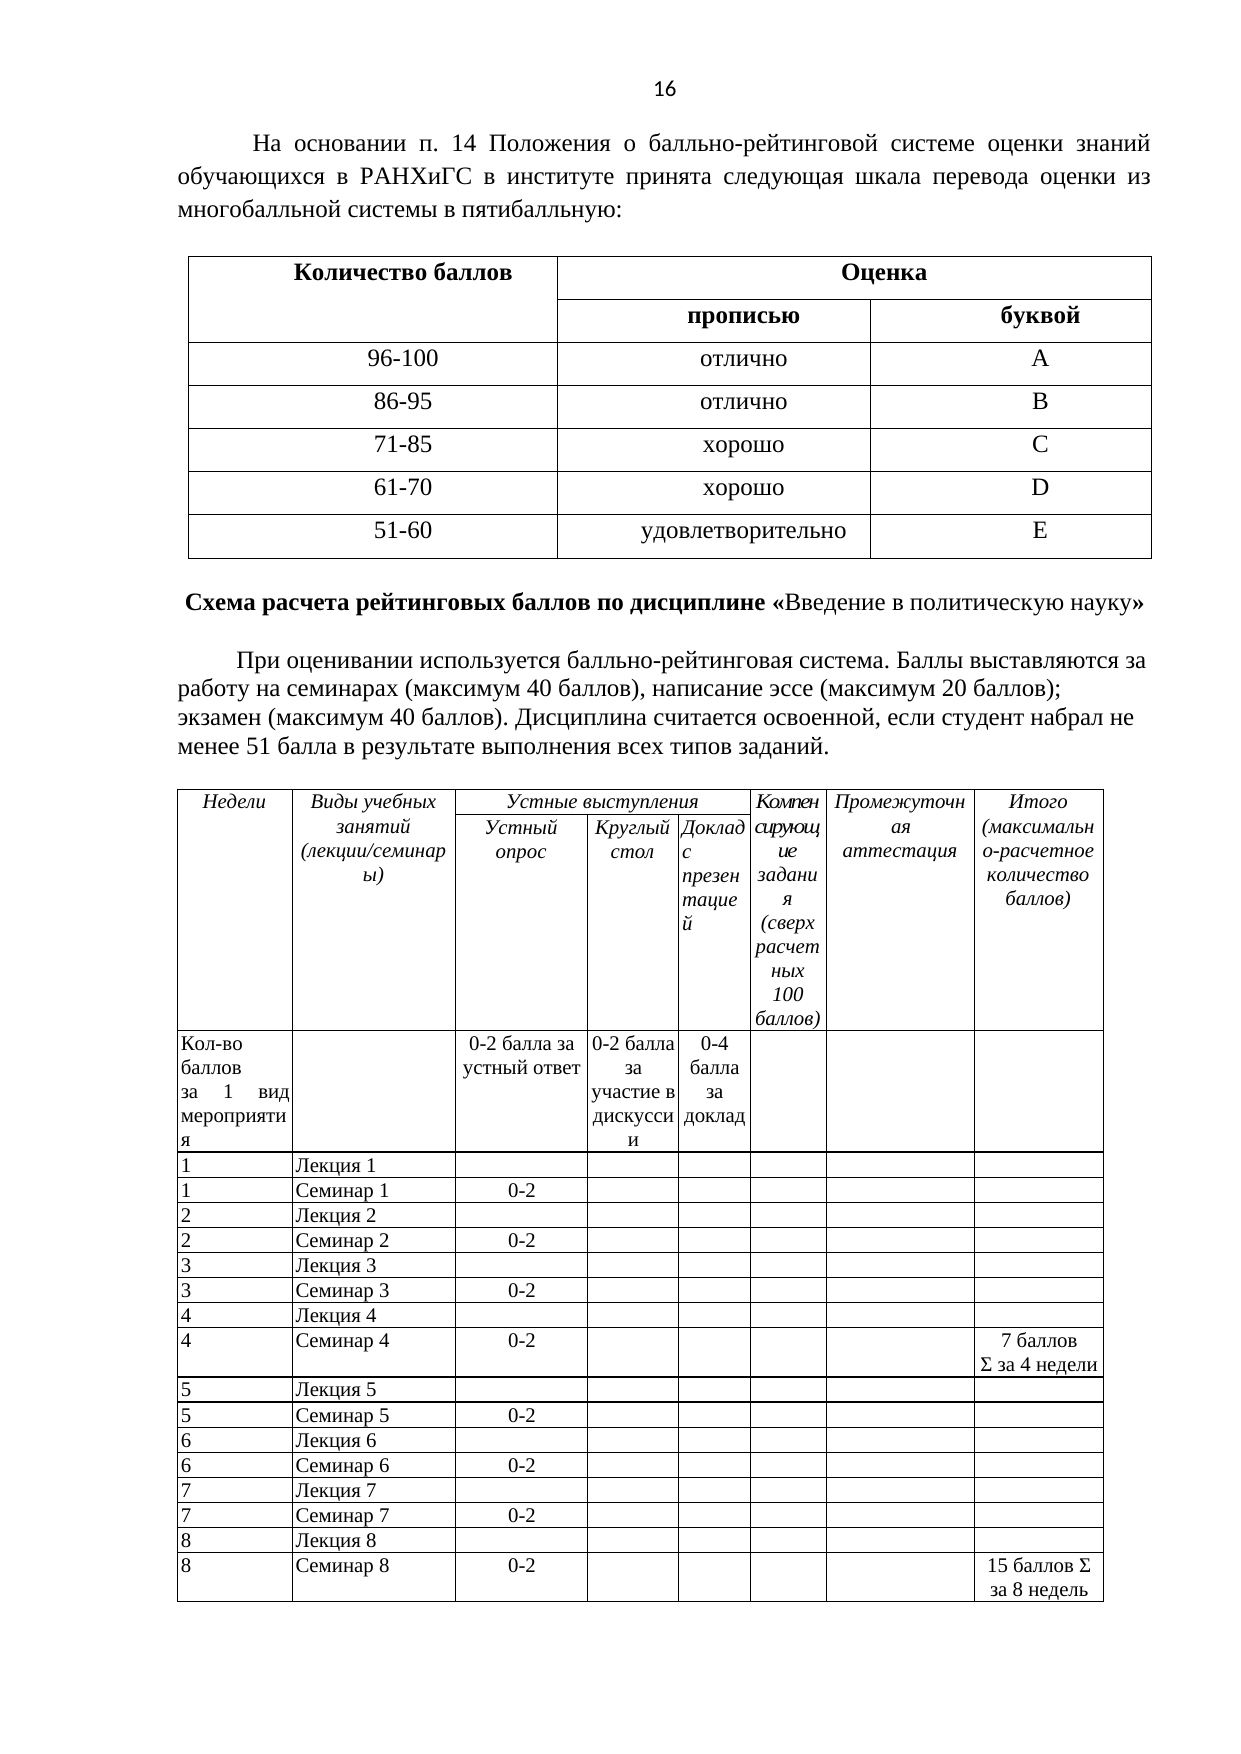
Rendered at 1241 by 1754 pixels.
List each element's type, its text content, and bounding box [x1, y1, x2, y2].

table_cell 5 [178, 1378, 292, 1401]
table_cell [975, 1503, 1103, 1527]
table_cell [588, 1178, 678, 1202]
table_cell [293, 1031, 455, 1151]
table_cell [975, 1528, 1103, 1552]
table_cell С [871, 429, 1151, 471]
table_cell [588, 1203, 678, 1227]
table_cell [827, 1478, 974, 1502]
table_cell Лекция 3 [293, 1253, 455, 1277]
table_cell 7 баллов Σ за 4 недели [975, 1328, 1103, 1376]
table_cell [679, 1403, 750, 1427]
table_cell 6 [178, 1428, 292, 1452]
table_header Компенсирующие задания (сверх расчетных 100 баллов) [751, 790, 826, 1030]
table_cell [827, 1253, 974, 1277]
table_cell 0-2 [456, 1453, 587, 1477]
table_cell [751, 1478, 826, 1502]
table_cell [975, 1228, 1103, 1252]
table_cell Кол-во баллов за 1 вид мероприятия [178, 1031, 292, 1151]
table_cell Лекция 4 [293, 1303, 455, 1327]
table_cell [751, 1203, 826, 1227]
table_cell [751, 1428, 826, 1452]
table_cell [975, 1453, 1103, 1477]
table_cell [456, 1528, 587, 1552]
table_cell 0-2 [456, 1403, 587, 1427]
table_cell Устный опрос [456, 815, 587, 1030]
table_cell 6 [178, 1453, 292, 1477]
table_cell хорошо [558, 472, 870, 514]
table_cell Семинар 6 [293, 1453, 455, 1477]
table_cell [827, 1031, 974, 1151]
table_cell [679, 1278, 750, 1302]
table_cell Доклад с презентацией [679, 815, 750, 1030]
table_cell Семинар 2 [293, 1228, 455, 1252]
table_cell [588, 1253, 678, 1277]
table_cell [975, 1253, 1103, 1277]
table_cell [588, 1278, 678, 1302]
table_cell [827, 1453, 974, 1477]
table_cell [975, 1178, 1103, 1202]
table_cell [751, 1031, 826, 1151]
table_cell [456, 1303, 587, 1327]
table_cell [975, 1031, 1103, 1151]
table_cell Лекция 6 [293, 1428, 455, 1452]
table_cell [588, 1403, 678, 1427]
table_header Виды учебных занятий (лекции/семинары) [293, 790, 455, 1030]
table_cell Лекция 7 [293, 1478, 455, 1502]
table_cell [975, 1278, 1103, 1302]
text При оценивании используется балльно-рейтинговая система. Баллы выставляются за работу на семинарах (максимум 40 баллов), написание эссе (максимум 20 баллов); экзамен (максимум 40 баллов). Дисциплина считается освоенной, если студент набрал не менее 51 балла в результате выполнения всех типов заданий. [177, 645, 1152, 760]
table_cell [679, 1153, 750, 1177]
table_cell Лекция 2 [293, 1203, 455, 1227]
table_cell 3 [178, 1253, 292, 1277]
table_cell 86-95 [189, 386, 557, 428]
table_cell [827, 1203, 974, 1227]
table_cell [975, 1403, 1103, 1427]
table_cell [827, 1178, 974, 1202]
table_cell [751, 1178, 826, 1202]
table_cell [588, 1503, 678, 1527]
table_cell 0-2 [456, 1503, 587, 1527]
table_cell Семинар 7 [293, 1503, 455, 1527]
table_cell 4 [178, 1303, 292, 1327]
table_cell D [871, 472, 1151, 514]
table_cell Семинар 3 [293, 1278, 455, 1302]
table_cell отлично [558, 386, 870, 428]
table_cell [751, 1153, 826, 1177]
table_cell 4 [178, 1328, 292, 1376]
table_cell [679, 1178, 750, 1202]
table_cell [679, 1503, 750, 1527]
table_cell Лекция 1 [293, 1153, 455, 1177]
table_cell 71-85 [189, 429, 557, 471]
table_cell 8 [178, 1528, 292, 1552]
table_cell Е [871, 515, 1151, 557]
table_cell 0-2 [456, 1553, 587, 1601]
table_cell [588, 1378, 678, 1401]
table_header Устные выступления [456, 790, 750, 813]
table_cell [679, 1253, 750, 1277]
table_cell [588, 1228, 678, 1252]
table_cell удовлетворительно [558, 515, 870, 557]
table_cell [456, 1478, 587, 1502]
table_cell [751, 1303, 826, 1327]
table_cell буквой [871, 300, 1151, 342]
table_header Итого (максимально-расчетное количество баллов) [975, 790, 1103, 1030]
table_cell [975, 1153, 1103, 1177]
table_cell [679, 1428, 750, 1452]
table_cell 7 [178, 1503, 292, 1527]
table_cell [827, 1328, 974, 1376]
table_cell [456, 1253, 587, 1277]
table_cell Лекция 5 [293, 1378, 455, 1401]
table_cell [751, 1453, 826, 1477]
table_cell прописью [558, 300, 870, 342]
table_cell 1 [178, 1153, 292, 1177]
table_cell Семинар 4 [293, 1328, 455, 1376]
table_cell [827, 1528, 974, 1552]
table_cell [827, 1403, 974, 1427]
table_cell 0-2 балла за участие в дискуссии [588, 1031, 678, 1151]
table_cell 2 [178, 1203, 292, 1227]
table_cell [679, 1328, 750, 1376]
table_cell [588, 1528, 678, 1552]
table_cell Семинар 1 [293, 1178, 455, 1202]
table_cell [588, 1303, 678, 1327]
table_cell [751, 1503, 826, 1527]
table_cell [679, 1378, 750, 1401]
table_cell 8 [178, 1553, 292, 1601]
table_cell [588, 1553, 678, 1601]
text Схема расчета рейтинговых баллов по дисциплине «Введение в политическую науку» [177, 587, 1152, 616]
table_cell [588, 1478, 678, 1502]
table_cell [679, 1478, 750, 1502]
table_cell [588, 1428, 678, 1452]
table_cell [751, 1378, 826, 1401]
table_cell 3 [178, 1278, 292, 1302]
table_cell [827, 1553, 974, 1601]
table_cell 7 [178, 1478, 292, 1502]
table_cell 51-60 [189, 515, 557, 557]
table_cell Лекция 8 [293, 1528, 455, 1552]
table_cell 0-2 [456, 1178, 587, 1202]
table_cell 1 [178, 1178, 292, 1202]
table_cell [975, 1378, 1103, 1401]
table_cell [827, 1228, 974, 1252]
table_cell [751, 1228, 826, 1252]
table_cell [588, 1153, 678, 1177]
table_cell 2 [178, 1228, 292, 1252]
table_cell [679, 1453, 750, 1477]
table_cell [679, 1553, 750, 1601]
table_cell [827, 1153, 974, 1177]
table_cell [679, 1203, 750, 1227]
table_cell 0-2 [456, 1228, 587, 1252]
table_cell 5 [178, 1403, 292, 1427]
table_cell [975, 1478, 1103, 1502]
table_cell В [871, 386, 1151, 428]
table_cell [827, 1503, 974, 1527]
table_cell [588, 1453, 678, 1477]
table_cell [751, 1278, 826, 1302]
table_cell [751, 1253, 826, 1277]
table_cell Круглый стол [588, 815, 678, 1030]
table_cell [679, 1528, 750, 1552]
table_cell [827, 1428, 974, 1452]
table_cell 61-70 [189, 472, 557, 514]
table_header Оценка [558, 257, 1151, 299]
table_cell А [871, 343, 1151, 385]
table_cell 96-100 [189, 343, 557, 385]
table_cell [751, 1528, 826, 1552]
table_cell 15 баллов Σ за 8 недель [975, 1553, 1103, 1601]
table_cell [679, 1228, 750, 1252]
table_cell [456, 1378, 587, 1401]
table_cell [751, 1553, 826, 1601]
table_cell Семинар 8 [293, 1553, 455, 1601]
table_cell [751, 1403, 826, 1427]
table_cell Семинар 5 [293, 1403, 455, 1427]
text На основании п. 14 Положения о балльно-рейтинговой системе оценки знаний обучающихся в РАНХиГС в институте принята следующая шкала перевода оценки из многобалльной системы в пятибалльную: [177, 128, 1152, 223]
table_header Количество баллов [189, 257, 557, 342]
table_cell [588, 1328, 678, 1376]
table_cell отлично [558, 343, 870, 385]
table_cell 0-2 [456, 1328, 587, 1376]
table_cell [751, 1328, 826, 1376]
table_cell 0-4 балла за доклад [679, 1031, 750, 1151]
table_cell [975, 1303, 1103, 1327]
table_cell [456, 1153, 587, 1177]
table_cell 0-2 балла за устный ответ [456, 1031, 587, 1151]
table_header Недели [178, 790, 292, 1030]
table_cell [827, 1303, 974, 1327]
table_cell [679, 1303, 750, 1327]
table_cell 0-2 [456, 1278, 587, 1302]
table_cell [975, 1203, 1103, 1227]
table_cell [827, 1378, 974, 1401]
table_cell [975, 1428, 1103, 1452]
table_cell хорошо [558, 429, 870, 471]
table_cell [456, 1203, 587, 1227]
table_cell [456, 1428, 587, 1452]
table_cell [827, 1278, 974, 1302]
table_header Промежуточная аттестация [827, 790, 974, 1030]
